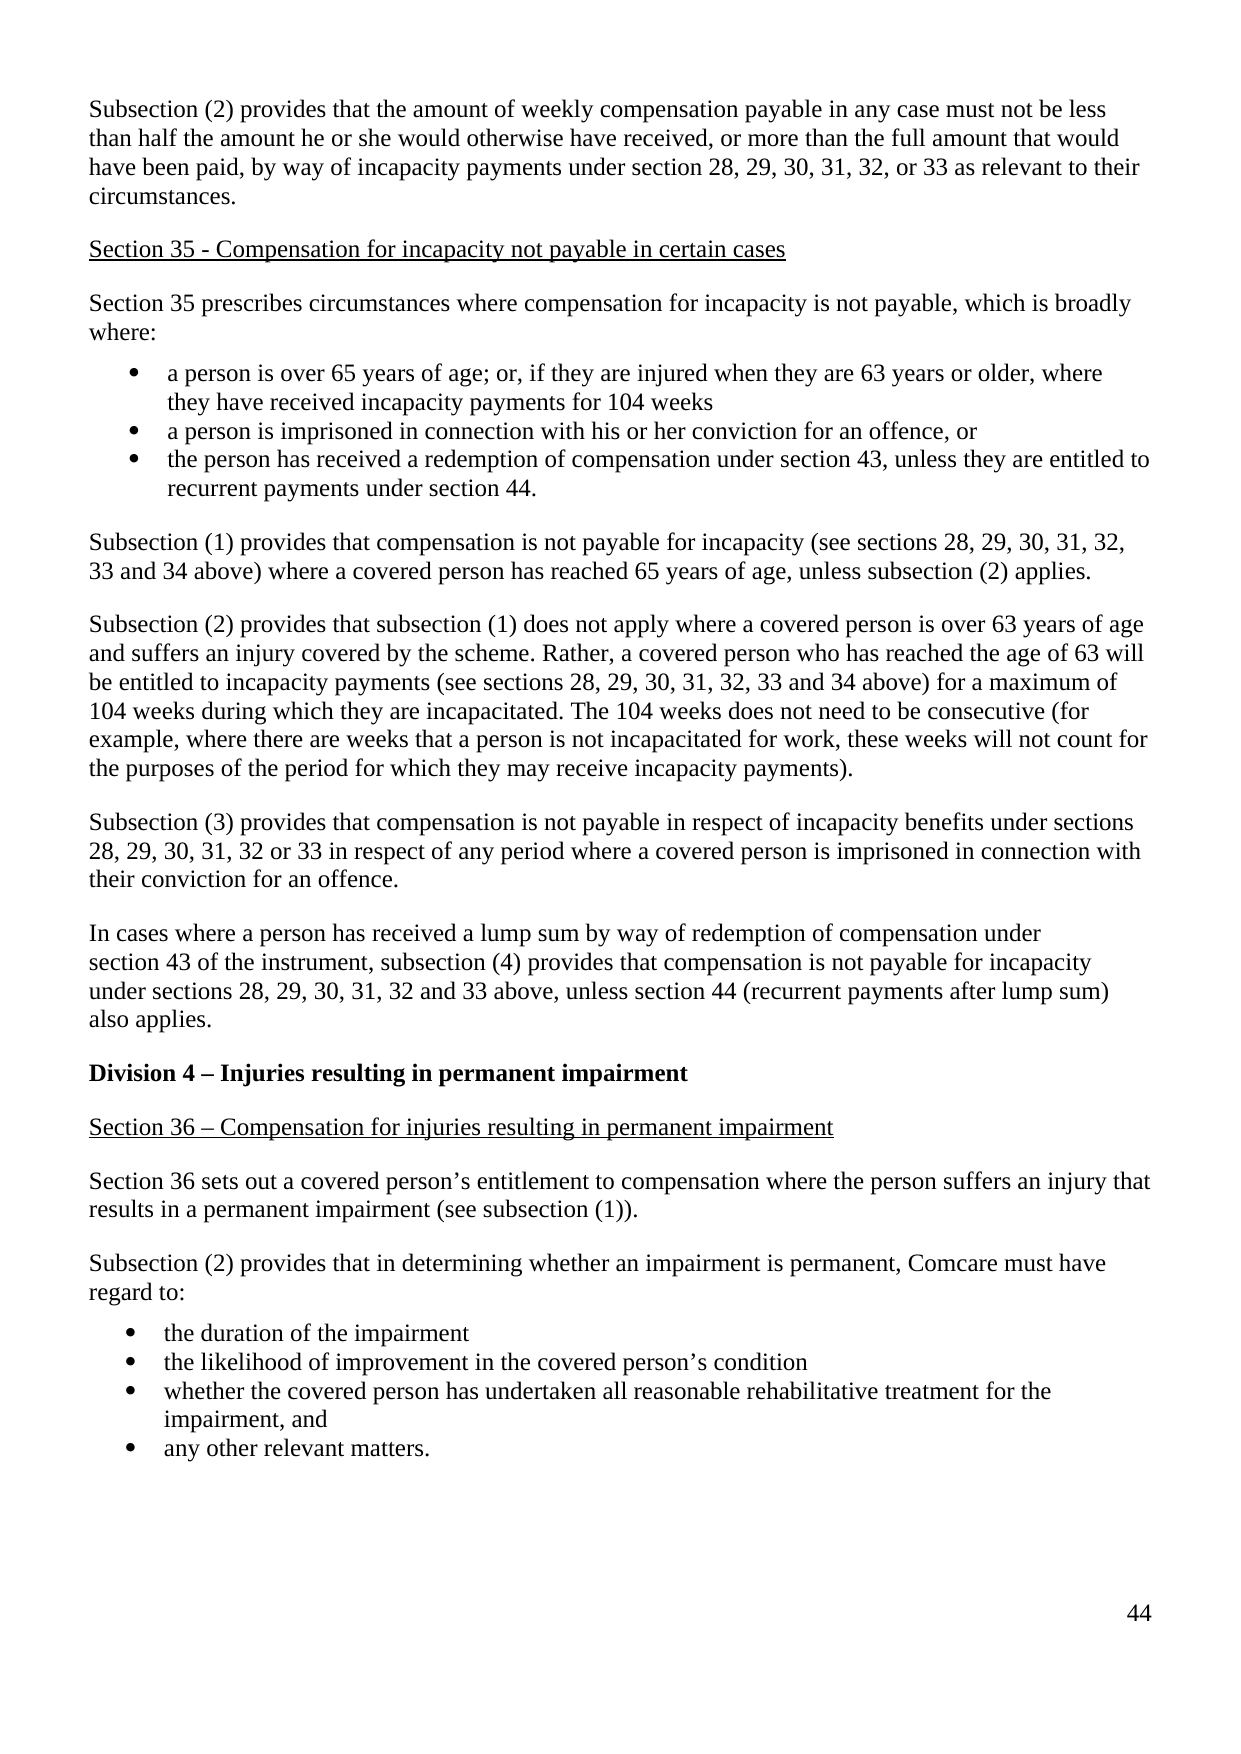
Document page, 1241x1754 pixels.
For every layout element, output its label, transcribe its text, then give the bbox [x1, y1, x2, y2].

text Subsection (2) provides that in determining whether an impairment is permanent, Comcare must have regard to: [89, 1248, 1152, 1306]
text Subsection (2) provides that the amount of weekly compensation payable in any case must not be less than half the amount he or she would otherwise have received, or more than the full amount that would have been paid, by way of incapacity payments under section 28, 29, 30, 31, 32, or 33 as relevant to their circumstances. [89, 94, 1142, 209]
list the likelihood of improvement in the covered person’s condition [126, 1347, 1152, 1376]
subtitle Section 36 – Compensation for injuries resulting in permanent impairment [89, 1112, 1152, 1141]
text Section 35 prescribes circumstances where compensation for incapacity is not payable, which is broadly where: [89, 288, 1152, 346]
list a person is over 65 years of age; or, if they are injured when they are 63 years or older, where they have received incapacity payments for 104 weeks [129, 358, 1152, 416]
text Section 36 sets out a covered person’s entitlement to compensation where the person suffers an injury that results in a permanent impairment (see subsection (1)). [89, 1166, 1152, 1223]
text Subsection (1) provides that compensation is not payable for incapacity (see sections 28, 29, 30, 31, 32, 33 and 34 above) where a covered person has reached 65 years of age, unless subsection (2) applies. [89, 527, 1152, 584]
list the person has received a redemption of compensation under section 43, unless they are entitled to recurrent payments under section 44. [129, 444, 1152, 502]
list any other relevant matters. [126, 1433, 1152, 1462]
text In cases where a person has received a lump sum by way of redemption of compensation under section 43 of the instrument, subsection (4) provides that compensation is not payable for incapacity under sections 28, 29, 30, 31, 32 and 33 above, unless section 44 (recurrent payments after lump sum) also applies. [89, 918, 1142, 1033]
text Subsection (2) provides that subsection (1) does not apply where a covered person is over 63 years of age and suffers an injury covered by the scheme. Rather, a covered person who has reached the age of 63 will be entitled to incapacity payments (see sections 28, 29, 30, 31, 32, 33 and 34 above) for a maximum of 104 weeks during which they are incapacitated. The 104 weeks does not need to be consecutive (for example, where there are weeks that a person is not incapacitated for work, these weeks will not count for the purposes of the period for which they may receive incapacity payments). [89, 609, 1152, 782]
text Subsection (3) provides that compensation is not payable in respect of incapacity benefits under sections 28, 29, 30, 31, 32 or 33 in respect of any period where a covered person is imprisoned in connection with their conviction for an offence. [89, 807, 1152, 893]
list whether the covered person has undertaken all reasonable rehabilitative treatment for the impairment, and [126, 1376, 1152, 1433]
list a person is imprisoned in connection with his or her conviction for an offence, or [129, 416, 1152, 444]
list the duration of the impairment [126, 1318, 1152, 1347]
subtitle Division 4 – Injuries resulting in permanent impairment [89, 1058, 1152, 1087]
subtitle Section 35 - Compensation for incapacity not payable in certain cases [89, 234, 1152, 263]
